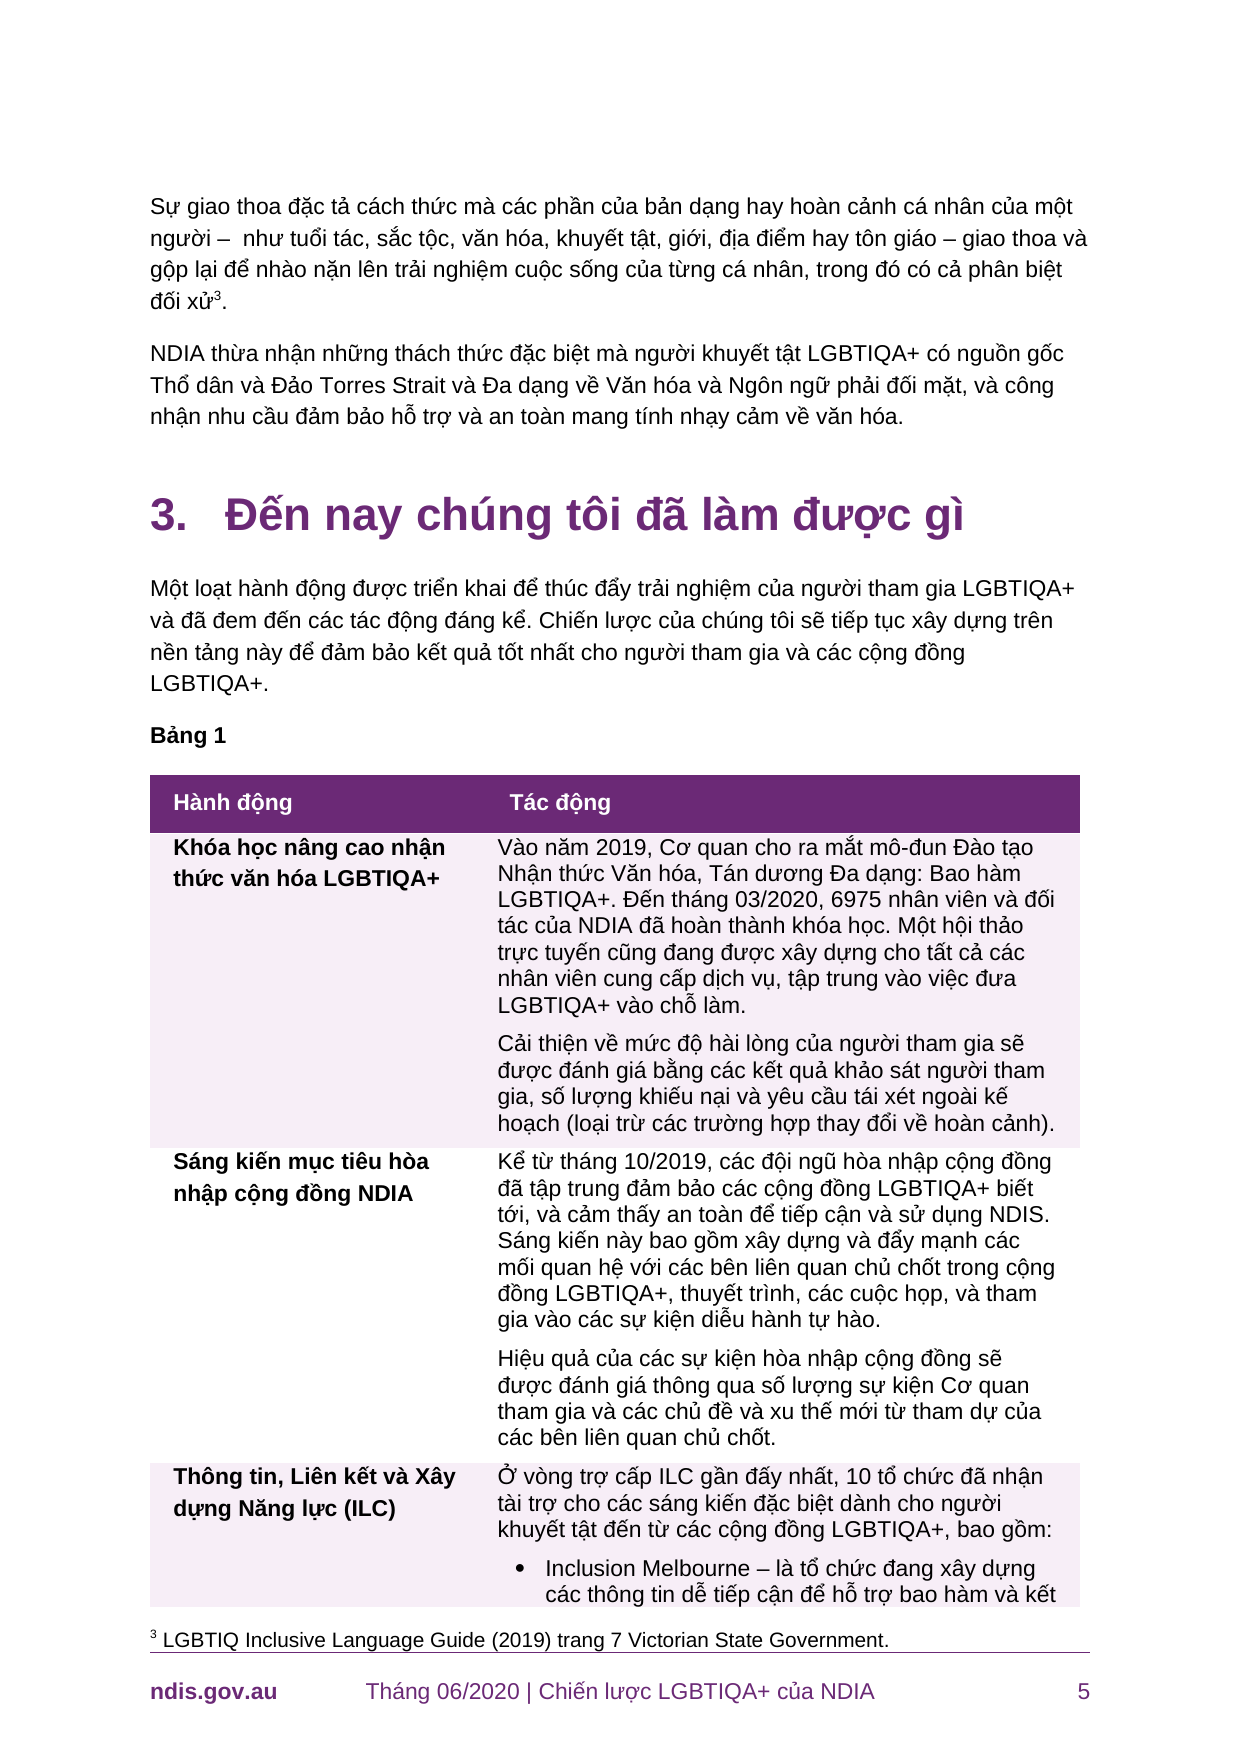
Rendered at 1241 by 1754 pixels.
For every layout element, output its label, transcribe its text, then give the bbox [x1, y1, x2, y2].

text Một loạt hành động được triển khai để thúc đẩy trải nghiệm của người tham gia LGBTIQA+ và đã đem đến các tác động đáng kể. Chiến lược của chúng tôi sẽ tiếp tục xây dựng trên nền tảng này để đảm bảo kết quả tốt nhất cho người tham gia và các cộng đồng LGBTIQA+. [150, 575, 1090, 696]
text Bảng 1 [150, 722, 1090, 749]
table_header Hành động [150, 777, 486, 833]
text Sự giao thoa đặc tả cách thức mà các phần của bản dạng hay hoàn cảnh cá nhân của một người – như tuổi tác, sắc tộc, văn hóa, khuyết tật, giới, địa điểm hay tôn giáo – giao thoa và gộp lại để nhào nặn lên trải nghiệm cuộc sống của từng cá nhân, trong đó có cả phân biệt đối xử. [150, 193, 1090, 314]
table_header Tác động [486, 777, 1080, 833]
table_cell Kể từ tháng 10/2019, các đội ngũ hòa nhập cộng đồng đã tập trung đảm bảo các cộng đồng LGBTIQA+ biết tới, và cảm thấy an toàn để tiếp cận và sử dụng NDIS. Sáng kiến này bao gồm xây dựng và đẩy mạnh các mối quan hệ với các bên liên quan chủ chốt trong cộng đồng LGBTIQA+, thuyết trình, các cuộc họp, và tham gia vào các sự kiện diễu hành tự hào. Hiệu quả của các sự kiện hòa nhập cộng đồng sẽ được đánh giá thông qua số lượng sự kiện Cơ quan tham gia và các chủ đề và xu thế mới từ tham dự của các bên liên quan chủ chốt. [486, 1148, 1080, 1463]
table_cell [486, 1463, 1080, 1607]
table_cell Vào năm 2019, Cơ quan cho ra mắt mô-đun Đào tạo Nhận thức Văn hóa, Tán dương Đa dạng: Bao hàm LGBTIQA+. Đến tháng 03/2020, 6975 nhân viên và đối tác của NDIA đã hoàn thành khóa học. Một hội thảo trực tuyến cũng đang được xây dựng cho tất cả các nhân viên cung cấp dịch vụ, tập trung vào việc đưa LGBTIQA+ vào chỗ làm. Cải thiện về mức độ hài lòng của người tham gia sẽ được đánh giá bằng các kết quả khảo sát người tham gia, số lượng khiếu nại và yêu cầu tái xét ngoài kế hoạch (loại trừ các trường hợp thay đổi về hoàn cảnh). [486, 834, 1080, 1148]
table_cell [150, 1463, 486, 1607]
text NDIA thừa nhận những thách thức đặc biệt mà người khuyết tật LGBTIQA+ có nguồn gốc Thổ dân và Đảo Torres Strait và Đa dạng về Văn hóa và Ngôn ngữ phải đối mặt, và công nhận nhu cầu đảm bảo hỗ trợ và an toàn mang tính nhạy cảm về văn hóa. [150, 340, 1090, 429]
subtitle Đến nay chúng tôi đã làm được gì [150, 487, 1090, 540]
table_cell Sáng kiến mục tiêu hòa nhập cộng đồng NDIA [150, 1148, 486, 1463]
table_cell Khóa học nâng cao nhận thức văn hóa LGBTIQA+ [150, 834, 486, 1148]
